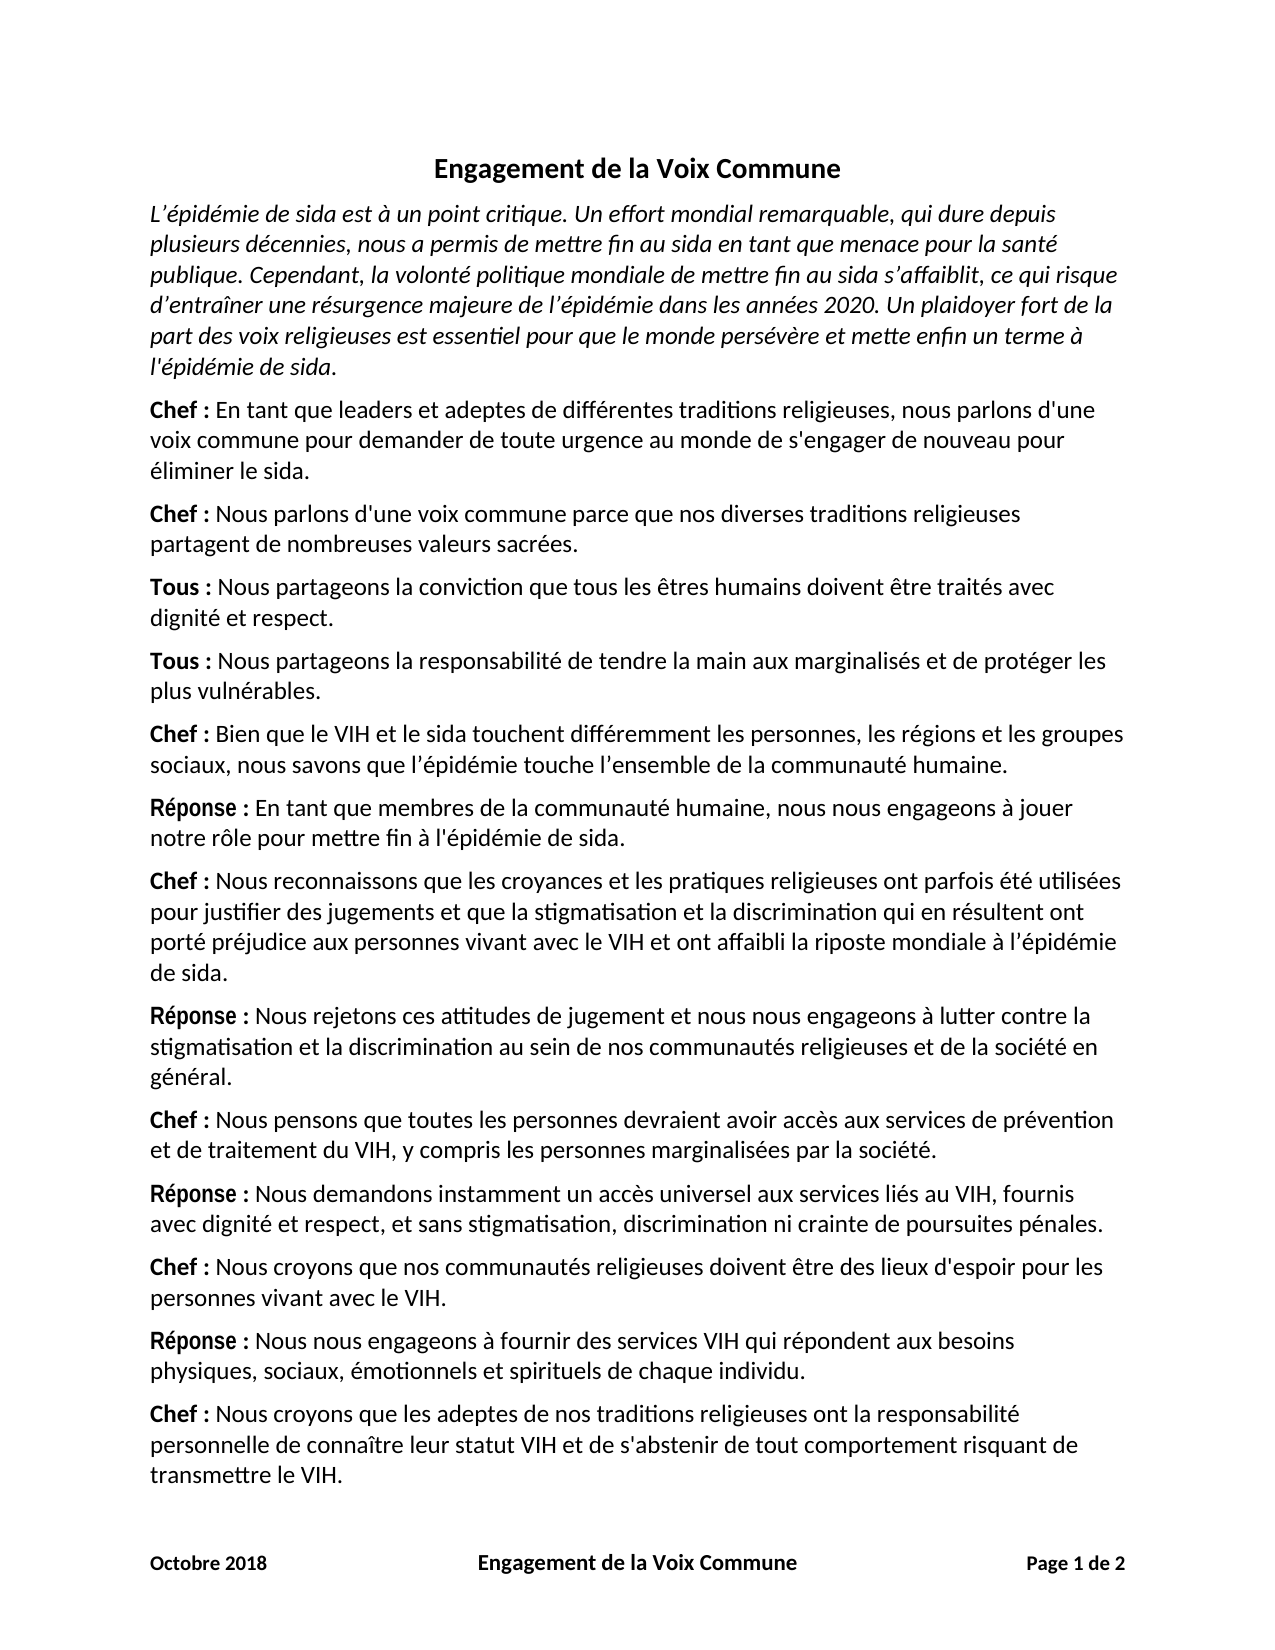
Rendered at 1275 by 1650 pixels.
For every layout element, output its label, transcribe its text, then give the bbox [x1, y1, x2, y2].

text Chef : Nous croyons que nos communautés religieuses doivent être des lieux d'espoir pour les personnes vivant avec le VIH. [150, 1251, 1125, 1312]
text Chef : En tant que leaders et adeptes de différentes traditions religieuses, nous parlons d'une voix commune pour demander de toute urgence au monde de s'engager de nouveau pour éliminer le sida. [150, 394, 1125, 485]
text L’épidémie de sida est à un point critique. Un effort mondial remarquable, qui dure depuis plusieurs décennies, nous a permis de mettre fin au sida en tant que menace pour la santé publique. Cependant, la volonté politique mondiale de mettre fin au sida s’affaiblit, ce qui risque d’entraîner une résurgence majeure de l’épidémie dans les années 2020. Un plaidoyer fort de la part des voix religieuses est essentiel pour que le monde persévère et mette enfin un terme à l'épidémie de sida. [150, 198, 1125, 381]
text Réponse : Nous rejetons ces attitudes de jugement et nous nous engageons à lutter contre la stigmatisation et la discrimination au sein de nos communautés religieuses et de la société en général. [150, 1000, 1125, 1092]
text Engagement de la Voix Commune [150, 150, 1125, 186]
text Chef : Nous reconnaissons que les croyances et les pratiques religieuses ont parfois été utilisées pour justifier des jugements et que la stigmatisation et la discrimination qui en résultent ont porté préjudice aux personnes vivant avec le VIH et ont affaibli la riposte mondiale à l’épidémie de sida. [150, 866, 1125, 988]
text Chef : Bien que le VIH et le sida touchent différemment les personnes, les régions et les groupes sociaux, nous savons que l’épidémie touche l’ensemble de la communauté humaine. [150, 718, 1125, 779]
text Réponse : Nous demandons instamment un accès universel aux services liés au VIH, fournis avec dignité et respect, et sans stigmatisation, discrimination ni crainte de poursuites pénales. [150, 1178, 1125, 1239]
text Réponse : En tant que membres de la communauté humaine, nous nous engageons à jouer notre rôle pour mettre fin à l'épidémie de sida. [150, 792, 1125, 853]
text Réponse : Nous nous engageons à fournir des services VIH qui répondent aux besoins physiques, sociaux, émotionnels et spirituels de chaque individu. [150, 1325, 1125, 1386]
text Tous : Nous partageons la conviction que tous les êtres humains doivent être traités avec dignité et respect. [150, 571, 1125, 632]
text Chef : Nous parlons d'une voix commune parce que nos diverses traditions religieuses partagent de nombreuses valeurs sacrées. [150, 498, 1125, 559]
text Chef : Nous pensons que toutes les personnes devraient avoir accès aux services de prévention et de traitement du VIH, y compris les personnes marginalisées par la société. [150, 1104, 1125, 1165]
text Chef : Nous croyons que les adeptes de nos traditions religieuses ont la responsabilité personnelle de connaître leur statut VIH et de s'abstenir de tout comportement risquant de transmettre le VIH. [150, 1398, 1125, 1490]
text Tous : Nous partageons la responsabilité de tendre la main aux marginalisés et de protéger les plus vulnérables. [150, 645, 1125, 706]
